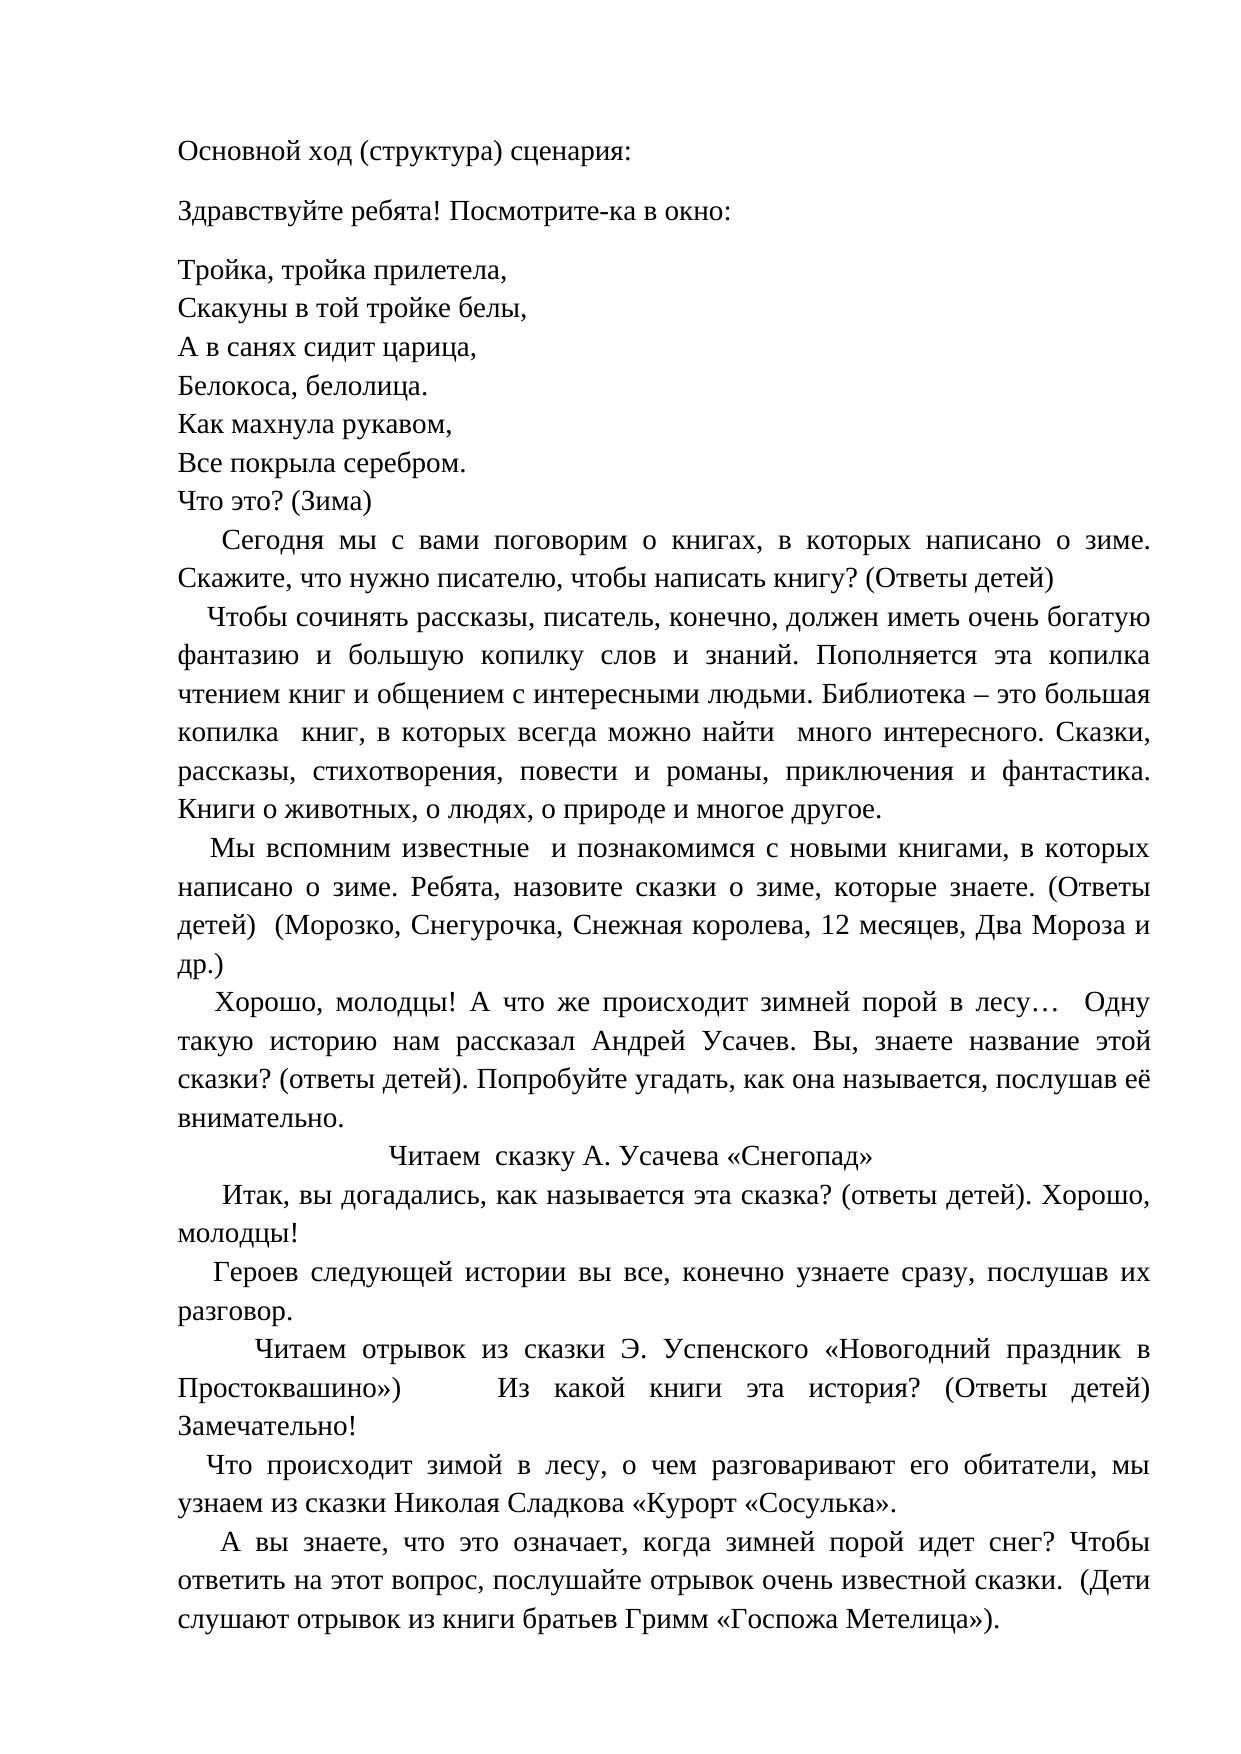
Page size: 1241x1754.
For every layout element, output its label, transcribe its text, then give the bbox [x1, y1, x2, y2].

text Героев следующей истории вы все, конечно узнаете сразу, послушав их разговор. [177, 1254, 1152, 1326]
text Читаем отрывок из сказки Э. Успенского «Новогодний праздник в Простоквашино») Из какой книги эта история? (Ответы детей) Замечательно! [177, 1331, 1152, 1442]
text Тройка, тройка прилетела, [177, 252, 1152, 286]
text Белокоса, белолица. [177, 368, 1152, 401]
text Все покрыла серебром. [177, 445, 1152, 478]
text Сегодня мы с вами поговорим о книгах, в которых написано о зиме. Скажите, что нужно писателю, чтобы написать книгу? (Ответы детей) [177, 522, 1152, 594]
text А вы знаете, что это означает, когда зимней порой идет снег? Чтобы ответить на этот вопрос, послушайте отрывок очень известной сказки. (Дети слушают отрывок из книги братьев Гримм «Госпожа Метелица»). [177, 1524, 1152, 1634]
text Мы вспомним известные и познакомимся с новыми книгами, в которых написано о зиме. Ребята, назовите сказки о зиме, которые знаете. (Ответы детей) (Морозко, Снегурочка, Снежная королева, 12 месяцев, Два Мороза и др.) [177, 830, 1152, 979]
text А в санях сидит царица, [177, 329, 1152, 363]
text Здравствуйте ребята! Посмотрите-ка в окно: [177, 193, 1152, 226]
text Итак, вы догадались, как называется эта сказка? (ответы детей). Хорошо, молодцы! [177, 1177, 1152, 1249]
text Что происходит зимой в лесу, о чем разговаривают его обитатели, мы узнаем из сказки Николая Сладкова «Курорт «Сосулька». [177, 1447, 1152, 1519]
text Основной ход (структура) сценария: [177, 133, 1152, 167]
text Чтобы сочинять рассказы, писатель, конечно, должен иметь очень богатую фантазию и большую копилку слов и знаний. Пополняется эта копилка чтением книг и общением с интересными людьми. Библиотека – это большая копилка книг, в которых всегда можно найти много интересного. Сказки, рассказы, стихотворения, повести и романы, приключения и фантастика. Книги о животных, о людях, о природе и многое другое. [177, 599, 1152, 825]
text Что это? (Зима) [177, 483, 1152, 517]
text Как махнула рукавом, [177, 406, 1152, 440]
text Скакуны в той тройке белы, [177, 291, 1152, 324]
text Хорошо, молодцы! А что же происходит зимней порой в лесу… Одну такую историю нам рассказал Андрей Усачев. Вы, знаете название этой сказки? (ответы детей). Попробуйте угадать, как она называется, послушав её внимательно. [177, 984, 1152, 1133]
text Читаем сказку А. Усачева «Снегопад» [177, 1138, 1152, 1172]
